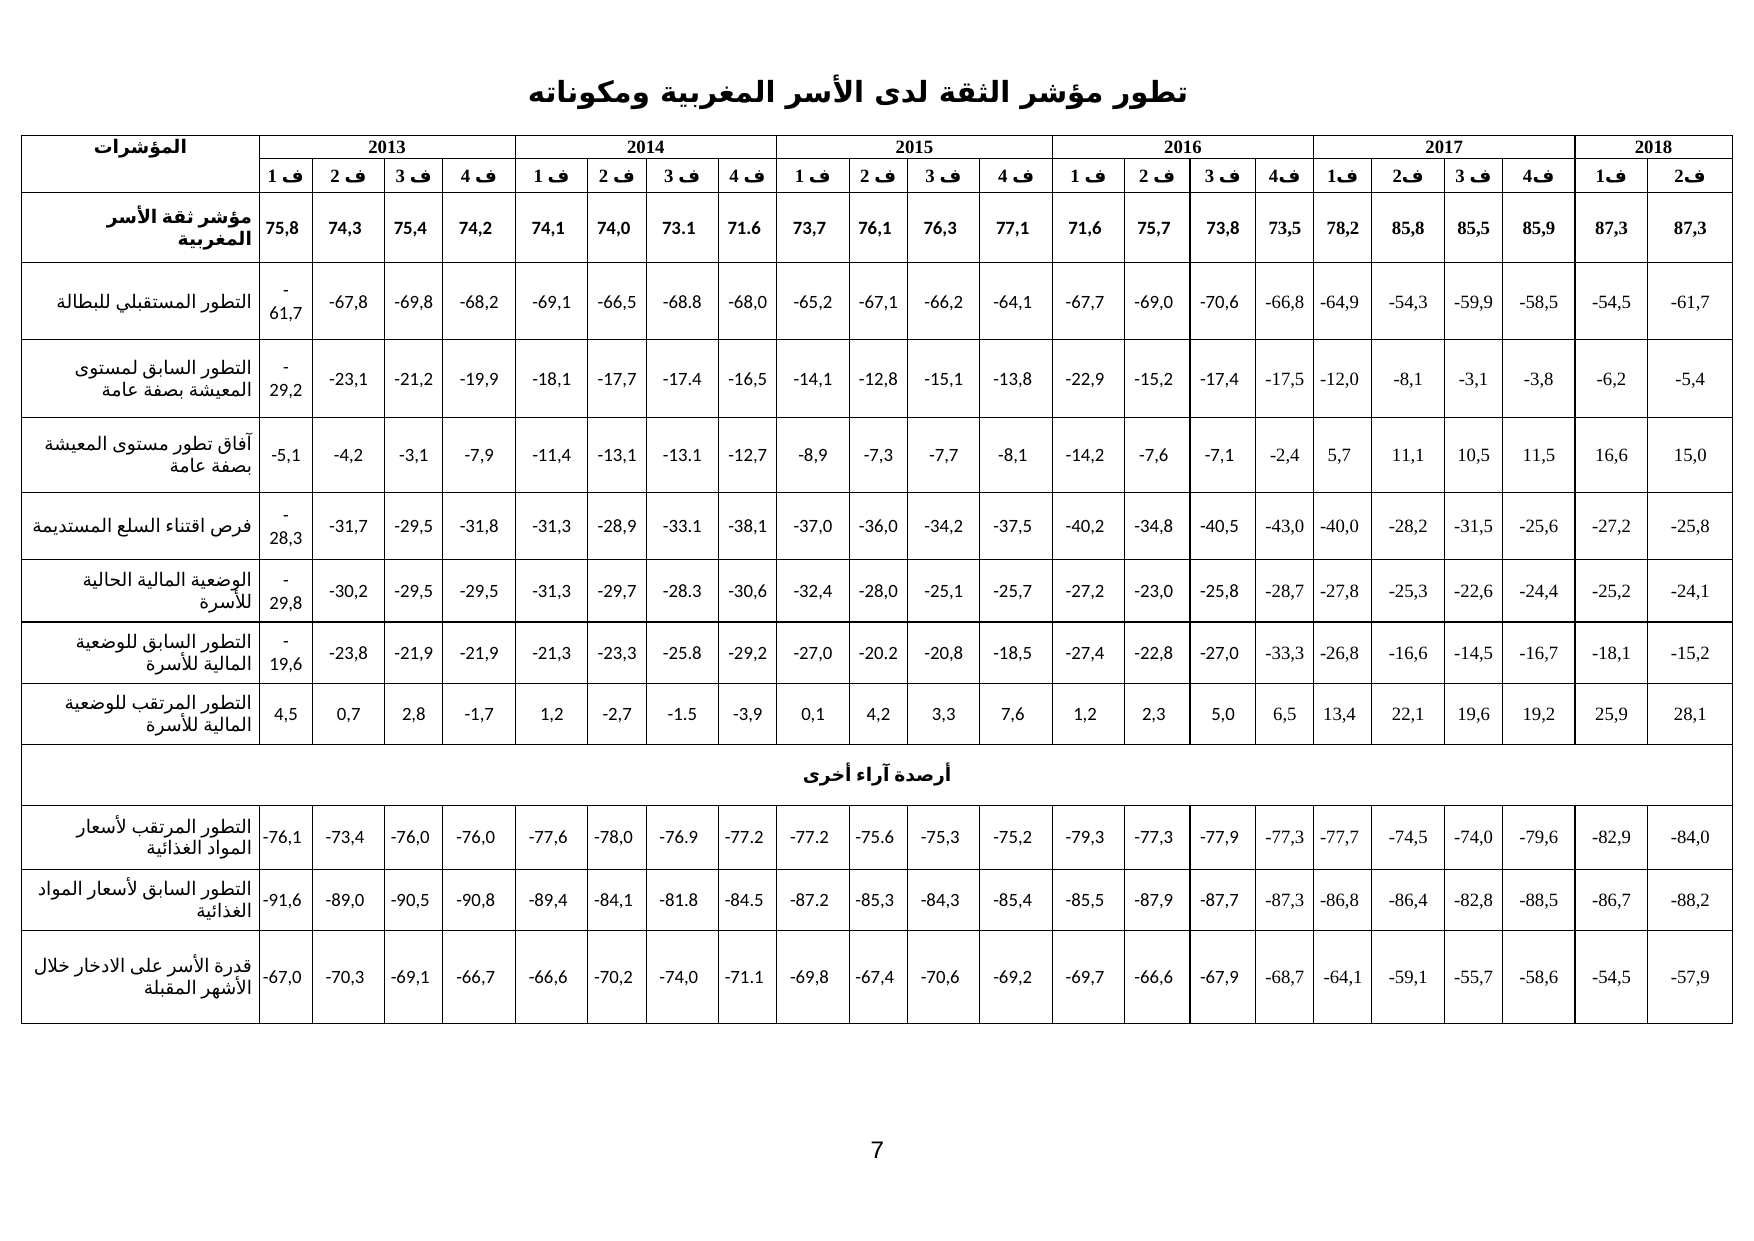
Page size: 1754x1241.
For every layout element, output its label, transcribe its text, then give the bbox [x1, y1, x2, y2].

table_cell -79,6 [1503, 806, 1574, 869]
table_cell -7,9 [443, 418, 515, 492]
table_cell -68,7 [1256, 931, 1313, 1023]
table_cell -5,4 [1648, 340, 1732, 417]
table_cell -13,1 [588, 418, 646, 492]
table_cell -28,9 [588, 493, 646, 559]
table_cell -64,9 [1314, 263, 1371, 339]
table_cell -27,0 [1191, 623, 1255, 683]
table_cell ف1 [1314, 159, 1371, 192]
table_cell 25,9 [1576, 684, 1647, 744]
table_cell 73,8 [1191, 193, 1255, 262]
table_cell -88,2 [1648, 870, 1732, 930]
table_cell 75,4 [385, 193, 442, 262]
table_cell 85,9 [1503, 193, 1574, 262]
table_cell -17,5 [1256, 340, 1313, 417]
table_cell -77,7 [1314, 806, 1371, 869]
table_cell -7,7 [908, 418, 979, 492]
table_cell 13,4 [1314, 684, 1371, 744]
table_cell -40,0 [1314, 493, 1371, 559]
table_cell -22,9 [1053, 340, 1124, 417]
table_cell -57,9 [1648, 931, 1732, 1023]
table_cell -26,8 [1314, 623, 1371, 683]
table_cell -70,6 [1191, 263, 1255, 339]
table_cell -81.8 [647, 870, 718, 930]
table_cell -2,4 [1256, 418, 1313, 492]
table_cell مؤشر ثقة الأسر المغربية [22, 193, 259, 262]
table_cell -70,2 [588, 931, 646, 1023]
table_cell -76,1 [260, 806, 312, 869]
table_cell -29,2 [719, 623, 776, 683]
table_cell -18,5 [980, 623, 1052, 683]
table_cell -34,8 [1125, 493, 1189, 559]
table_cell ف1 [1576, 159, 1647, 192]
table_cell 16,6 [1576, 418, 1647, 492]
table_cell -86,7 [1576, 870, 1647, 930]
table_cell -25,3 [1372, 560, 1444, 621]
table_cell -24,1 [1648, 560, 1732, 621]
table_cell -3,8 [1503, 340, 1574, 417]
table_cell -69,1 [516, 263, 587, 339]
table_cell -54,3 [1372, 263, 1444, 339]
table_cell 28,1 [1648, 684, 1732, 744]
table_cell 1,2 [1053, 684, 1124, 744]
table_cell 74,2 [443, 193, 515, 262]
table_cell ف 1 [260, 159, 312, 192]
table_cell -90,5 [385, 870, 442, 930]
table_cell -64,1 [1314, 931, 1371, 1023]
table_cell -16,7 [1503, 623, 1574, 683]
table_cell -40,2 [1053, 493, 1124, 559]
table_cell التطور المرتقب لأسعار المواد الغذائية [22, 806, 259, 869]
table_cell -7,3 [850, 418, 907, 492]
table_cell -16,6 [1372, 623, 1444, 683]
table_cell -25.8 [647, 623, 718, 683]
table_cell -27,2 [1576, 493, 1647, 559]
table_cell -29,2 [260, 340, 312, 417]
table_cell -14,5 [1445, 623, 1502, 683]
table_cell -5,1 [260, 418, 312, 492]
table_cell 6,5 [1256, 684, 1313, 744]
table_cell -37,0 [777, 493, 849, 559]
table_cell 73.1 [647, 193, 718, 262]
table_cell -68,2 [443, 263, 515, 339]
table_cell فرص اقتناء السلع المستديمة [22, 493, 259, 559]
table_cell -67,7 [1053, 263, 1124, 339]
table_header 2017 [1314, 136, 1574, 157]
table_cell 10,5 [1445, 418, 1502, 492]
table_cell التطور السابق للوضعية المالية للأسرة [22, 623, 259, 683]
table_cell -27,4 [1053, 623, 1124, 683]
table_cell -84,1 [588, 870, 646, 930]
table_header 2018 [1576, 136, 1732, 157]
table_cell -14,2 [1053, 418, 1124, 492]
table_cell 71,6 [1053, 193, 1124, 262]
table_cell أرصدة آراء أخرى [22, 745, 1732, 805]
table_cell التطور السابق لمستوى المعيشة بصفة عامة [22, 340, 259, 417]
table_cell -23,3 [588, 623, 646, 683]
table_cell -27,8 [1314, 560, 1371, 621]
table_cell -8,9 [777, 418, 849, 492]
table_cell -70,6 [908, 931, 979, 1023]
table_cell -23,0 [1125, 560, 1189, 621]
table_cell -77.2 [777, 806, 849, 869]
table_cell -16,5 [719, 340, 776, 417]
table_cell 2,3 [1125, 684, 1189, 744]
table_cell -54,5 [1576, 931, 1647, 1023]
table_cell -77,3 [1125, 806, 1189, 869]
table_cell 78,2 [1314, 193, 1371, 262]
table_cell ف 3 [908, 159, 979, 192]
table_cell -66,6 [516, 931, 587, 1023]
table_cell -28,2 [1372, 493, 1444, 559]
table_cell ف2 [1372, 159, 1444, 192]
table_cell 4,2 [850, 684, 907, 744]
table_cell -8,1 [980, 418, 1052, 492]
table_cell -82,9 [1576, 806, 1647, 869]
table_cell -31,7 [313, 493, 384, 559]
table_cell 19,6 [1445, 684, 1502, 744]
table_cell ف 3 [385, 159, 442, 192]
table_cell التطور السابق لأسعار المواد الغذائية [22, 870, 259, 930]
table_cell -32,4 [777, 560, 849, 621]
table_cell -28,3 [260, 493, 312, 559]
table_cell ف 2 [588, 159, 646, 192]
table_cell -18,1 [1576, 623, 1647, 683]
table_cell -66,5 [588, 263, 646, 339]
table_cell -54,5 [1576, 263, 1647, 339]
table_cell -20,8 [908, 623, 979, 683]
table_cell -76.9 [647, 806, 718, 869]
table_cell -21,9 [443, 623, 515, 683]
table_cell -12,7 [719, 418, 776, 492]
table_cell 85,8 [1372, 193, 1444, 262]
table_cell 76,3 [908, 193, 979, 262]
table_cell 75,8 [260, 193, 312, 262]
table_cell -75.6 [850, 806, 907, 869]
table_cell -36,0 [850, 493, 907, 559]
table_cell -34,2 [908, 493, 979, 559]
table_cell -24,4 [1503, 560, 1574, 621]
table_cell التطور المرتقب للوضعية المالية للأسرة [22, 684, 259, 744]
table_cell -69,7 [1053, 931, 1124, 1023]
table_cell -30,2 [313, 560, 384, 621]
table_cell -29,5 [443, 560, 515, 621]
table_cell -90,8 [443, 870, 515, 930]
table_cell -11,4 [516, 418, 587, 492]
table_cell -77,6 [516, 806, 587, 869]
table_cell ف 1 [777, 159, 849, 192]
table_cell -76,0 [443, 806, 515, 869]
table_cell -78,0 [588, 806, 646, 869]
table_cell -69,0 [1125, 263, 1189, 339]
table_cell -27,2 [1053, 560, 1124, 621]
table_cell -22,8 [1125, 623, 1189, 683]
table_header المؤشرات [22, 136, 259, 157]
table_cell 0,1 [777, 684, 849, 744]
table_cell -58,6 [1503, 931, 1574, 1023]
table_cell ف2 [1648, 159, 1732, 192]
table_cell -87.2 [777, 870, 849, 930]
table_cell -15,1 [908, 340, 979, 417]
table_cell -85,5 [1053, 870, 1124, 930]
table_cell -6,2 [1576, 340, 1647, 417]
table_cell -86,8 [1314, 870, 1371, 930]
table_cell -15,2 [1648, 623, 1732, 683]
table_cell -59,1 [1372, 931, 1444, 1023]
table_cell -8,1 [1372, 340, 1444, 417]
table_cell -17.4 [647, 340, 718, 417]
table_cell -17,4 [1191, 340, 1255, 417]
table_cell ف 4 [980, 159, 1052, 192]
table_cell -74,0 [1445, 806, 1502, 869]
table_cell -14,1 [777, 340, 849, 417]
table_cell -67,0 [260, 931, 312, 1023]
table_cell 0,7 [313, 684, 384, 744]
table_cell 87,3 [1648, 193, 1732, 262]
table_cell -29,5 [385, 493, 442, 559]
table_cell -85,3 [850, 870, 907, 930]
table_cell -23,1 [313, 340, 384, 417]
table_cell -7,6 [1125, 418, 1189, 492]
table_cell -13,8 [980, 340, 1052, 417]
table_cell -71.1 [719, 931, 776, 1023]
table_cell 1,2 [516, 684, 587, 744]
table_cell -38,1 [719, 493, 776, 559]
table_cell -67,9 [1191, 931, 1255, 1023]
table_cell ف 1 [516, 159, 587, 192]
table_cell -21,3 [516, 623, 587, 683]
table_cell -18,1 [516, 340, 587, 417]
table_cell -25,8 [1648, 493, 1732, 559]
table_cell -12,0 [1314, 340, 1371, 417]
table_cell -73,4 [313, 806, 384, 869]
table_cell ف 2 [850, 159, 907, 192]
table_cell -84,3 [908, 870, 979, 930]
table_cell ف4 [1503, 159, 1574, 192]
table_cell -37,5 [980, 493, 1052, 559]
table_cell -91,6 [260, 870, 312, 930]
table_cell -30,6 [719, 560, 776, 621]
table_cell ف4 [1256, 159, 1313, 192]
table_cell -67,8 [313, 263, 384, 339]
table_cell 73,7 [777, 193, 849, 262]
table_cell 76,1 [850, 193, 907, 262]
table_cell -21,2 [385, 340, 442, 417]
table_cell آفاق تطور مستوى المعيشة بصفة عامة [22, 418, 259, 492]
table_cell ف 3 [647, 159, 718, 192]
table_cell -75,2 [980, 806, 1052, 869]
table_cell -3,1 [385, 418, 442, 492]
table_cell -29,5 [385, 560, 442, 621]
table_cell -86,4 [1372, 870, 1444, 930]
table_cell -79,3 [1053, 806, 1124, 869]
table_cell -19,9 [443, 340, 515, 417]
table_cell -28,7 [1256, 560, 1313, 621]
table_cell -58,5 [1503, 263, 1574, 339]
table_cell -28,0 [850, 560, 907, 621]
table_header 2015 [777, 136, 1052, 157]
table_cell -55,7 [1445, 931, 1502, 1023]
text تطور مؤشر الثقة لدى الأسر المغربية ومكوناته [75, 75, 1679, 109]
table_cell -69,2 [980, 931, 1052, 1023]
table_cell -29,8 [260, 560, 312, 621]
table_cell -12,8 [850, 340, 907, 417]
table_cell 73,5 [1256, 193, 1313, 262]
table_cell 15,0 [1648, 418, 1732, 492]
table_cell -19,6 [260, 623, 312, 683]
table_cell ف 4 [443, 159, 515, 192]
table_cell 7,6 [980, 684, 1052, 744]
table_cell -66,7 [443, 931, 515, 1023]
table_header 2016 [1053, 136, 1313, 157]
table_cell -21,9 [385, 623, 442, 683]
table_cell 77,1 [980, 193, 1052, 262]
table_cell -43,0 [1256, 493, 1313, 559]
table_cell -1.5 [647, 684, 718, 744]
table_cell -74,5 [1372, 806, 1444, 869]
table_cell -31,8 [443, 493, 515, 559]
table_cell 74,3 [313, 193, 384, 262]
table_cell ف 1 [1053, 159, 1124, 192]
table_cell -84.5 [719, 870, 776, 930]
table_cell 22,1 [1372, 684, 1444, 744]
table_cell -3,1 [1445, 340, 1502, 417]
table_cell -67,4 [850, 931, 907, 1023]
table_cell -31,3 [516, 560, 587, 621]
table_cell -40,5 [1191, 493, 1255, 559]
table_header 2014 [516, 136, 776, 157]
table_cell -27,0 [777, 623, 849, 683]
table_cell [22, 158, 259, 192]
table_cell 5,7 [1314, 418, 1371, 492]
table_cell -69,8 [385, 263, 442, 339]
table_cell -3,9 [719, 684, 776, 744]
table_cell -25,6 [1503, 493, 1574, 559]
table_cell -70,3 [313, 931, 384, 1023]
table_cell -2,7 [588, 684, 646, 744]
table_cell -15,2 [1125, 340, 1189, 417]
table_cell ف 2 [313, 159, 384, 192]
table_cell 71.6 [719, 193, 776, 262]
table_cell -28.3 [647, 560, 718, 621]
table_cell -7,1 [1191, 418, 1255, 492]
table_cell -64,1 [980, 263, 1052, 339]
table_cell -66,6 [1125, 931, 1189, 1023]
table_cell -68,0 [719, 263, 776, 339]
table_cell ف 2 [1125, 159, 1189, 192]
table_cell -75,3 [908, 806, 979, 869]
table_cell -69,1 [385, 931, 442, 1023]
table_cell قدرة الأسر على الادخار خلال الأشهر المقبلة [22, 931, 259, 1023]
table_cell -1,7 [443, 684, 515, 744]
table_cell -76,0 [385, 806, 442, 869]
table_cell -66,8 [1256, 263, 1313, 339]
table_cell ف 4 [719, 159, 776, 192]
table_cell -4,2 [313, 418, 384, 492]
table_cell ف 3 [1191, 159, 1255, 192]
table_cell 87,3 [1576, 193, 1647, 262]
table_cell -67,1 [850, 263, 907, 339]
table_cell -82,8 [1445, 870, 1502, 930]
table_cell -77.2 [719, 806, 776, 869]
table_cell -87,7 [1191, 870, 1255, 930]
table_cell -84,0 [1648, 806, 1732, 869]
table_cell -68.8 [647, 263, 718, 339]
table_cell -69,8 [777, 931, 849, 1023]
table_cell -29,7 [588, 560, 646, 621]
table_cell 2,8 [385, 684, 442, 744]
table_cell 19,2 [1503, 684, 1574, 744]
table_cell الوضعية المالية الحالية للأسرة [22, 560, 259, 621]
table_header 2013 [260, 136, 515, 157]
table_cell 4,5 [260, 684, 312, 744]
table_cell -61,7 [1648, 263, 1732, 339]
table_cell 11,1 [1372, 418, 1444, 492]
table_cell -66,2 [908, 263, 979, 339]
table_cell -87,3 [1256, 870, 1313, 930]
table_cell -17,7 [588, 340, 646, 417]
table_cell 5,0 [1191, 684, 1255, 744]
table_cell -25,1 [908, 560, 979, 621]
table_cell -88,5 [1503, 870, 1574, 930]
table_cell 74,0 [588, 193, 646, 262]
table_cell -13.1 [647, 418, 718, 492]
table_cell -85,4 [980, 870, 1052, 930]
table_cell -74,0 [647, 931, 718, 1023]
table_cell -59,9 [1445, 263, 1502, 339]
table_cell -25,2 [1576, 560, 1647, 621]
table_cell -31,5 [1445, 493, 1502, 559]
table_cell -31,3 [516, 493, 587, 559]
table_cell -33.1 [647, 493, 718, 559]
table_cell -25,8 [1191, 560, 1255, 621]
table_cell التطور المستقبلي للبطالة [22, 263, 259, 339]
table_cell -33,3 [1256, 623, 1313, 683]
table_cell ف 3 [1445, 159, 1502, 192]
table_cell -77,3 [1256, 806, 1313, 869]
table_cell -87,9 [1125, 870, 1189, 930]
table_cell -25,7 [980, 560, 1052, 621]
table_cell -22,6 [1445, 560, 1502, 621]
table_cell 85,5 [1445, 193, 1502, 262]
table_cell -65,2 [777, 263, 849, 339]
table_cell 11,5 [1503, 418, 1574, 492]
table_cell -61,7 [260, 263, 312, 339]
table_cell -23,8 [313, 623, 384, 683]
table_cell -77,9 [1191, 806, 1255, 869]
table_cell -89,4 [516, 870, 587, 930]
table_cell -20.2 [850, 623, 907, 683]
table_cell 74,1 [516, 193, 587, 262]
table_cell 75,7 [1125, 193, 1189, 262]
table_cell -89,0 [313, 870, 384, 930]
table_cell 3,3 [908, 684, 979, 744]
